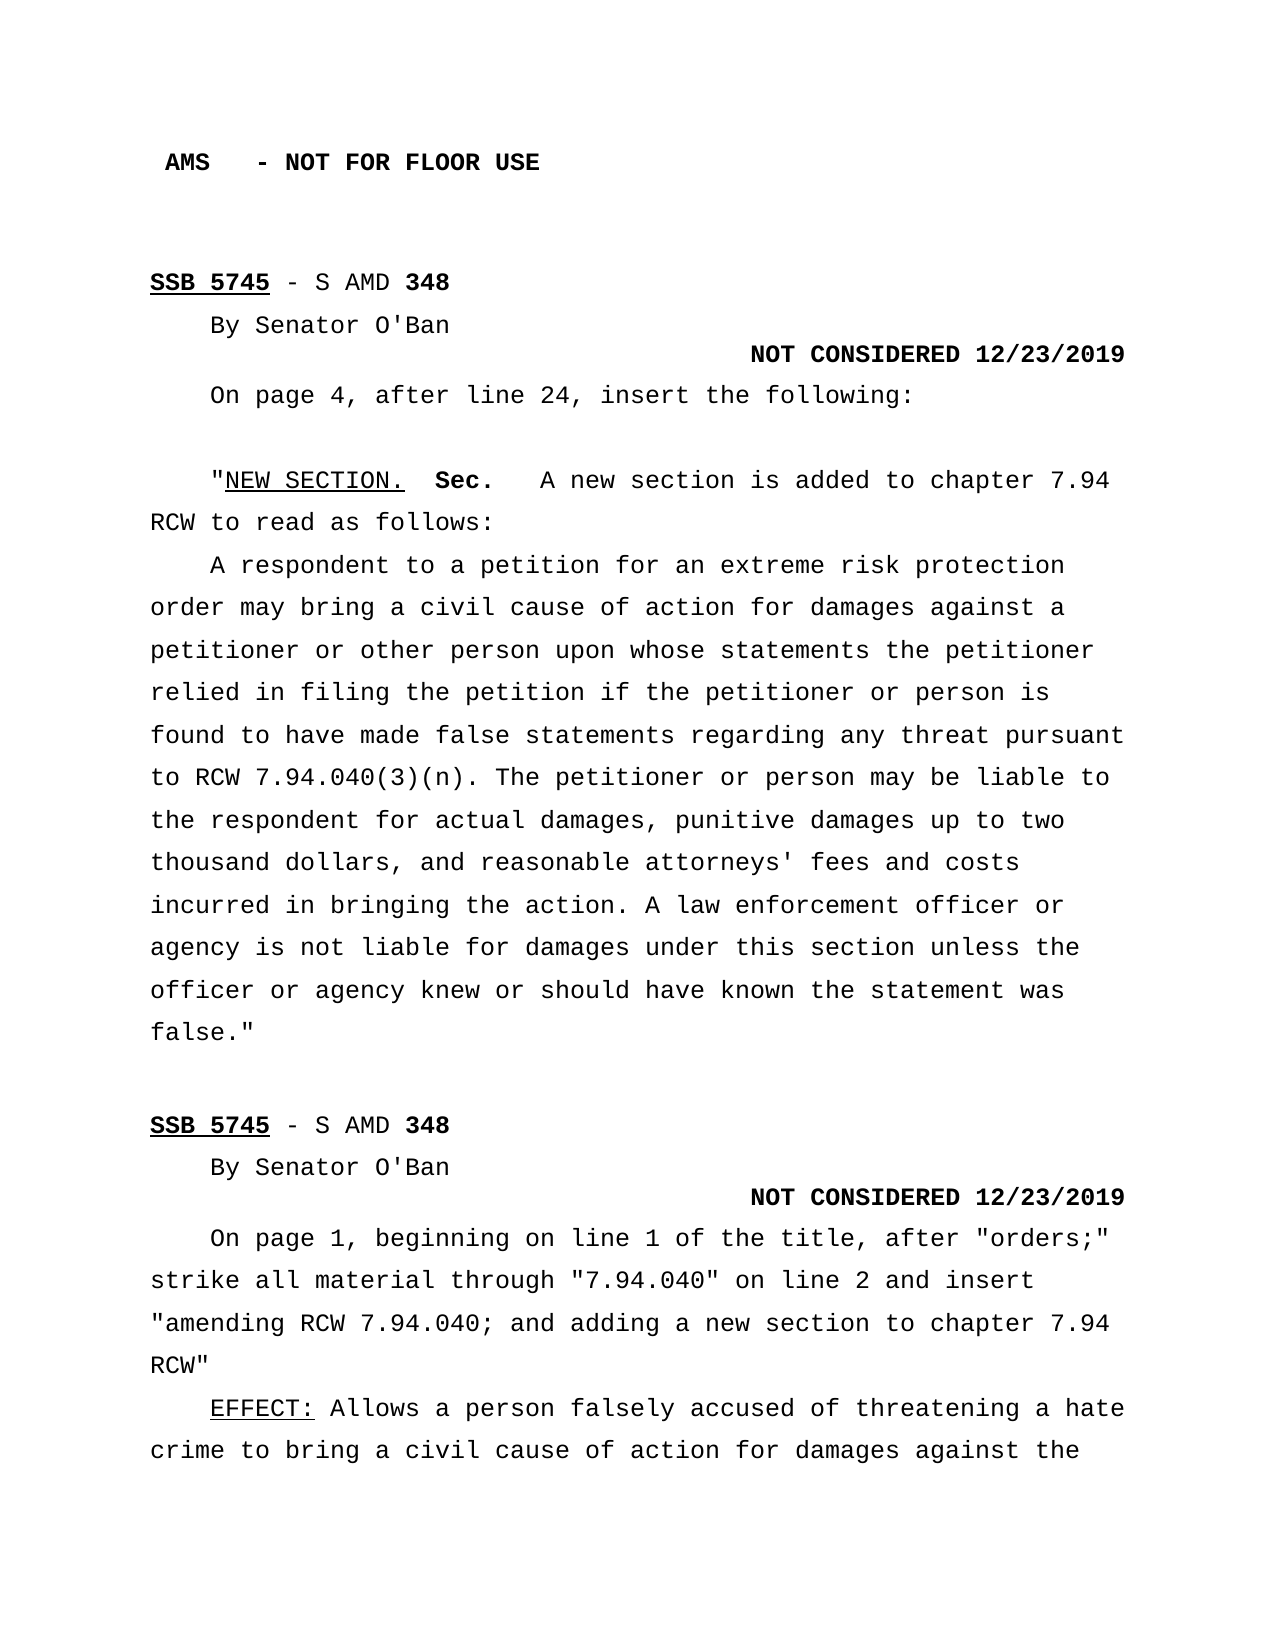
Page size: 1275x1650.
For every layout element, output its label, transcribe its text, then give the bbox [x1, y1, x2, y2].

text By Senator O'Ban [150, 299, 1125, 342]
text NOT CONSIDERED 12/23/2019 [150, 1184, 1125, 1212]
text SSB 5745 - S AMD 348 [150, 257, 1125, 299]
text A respondent to a petition for an extreme risk protection order may bring a civil cause of action for damages against a petitioner or other person upon whose statements the petitioner relied in filing the petition if the petitioner or person is found to have made false statements regarding any threat pursuant to RCW 7.94.040(3)(n). The petitioner or person may be liable to the respondent for actual damages, punitive damages up to two thousand dollars, and reasonable attorneys' fees and costs incurred in bringing the action. A law enforcement officer or agency is not liable for damages under this section unless the officer or agency knew or should have known the statement was false." [150, 539, 1125, 1049]
text On page 1, beginning on line 1 of the title, after "orders;" strike all material through "7.94.040" on line 2 and insert "amending RCW 7.94.040; and adding a new section to chapter 7.94 RCW" [150, 1212, 1125, 1382]
text By Senator O'Ban [150, 1142, 1125, 1184]
text "NEW SECTION. Sec. A new section is added to chapter 7.94 RCW to read as follows: [150, 454, 1125, 539]
text SSB 5745 - S AMD 348 [150, 1099, 1125, 1142]
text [150, 1382, 1125, 1467]
text AMS - NOT FOR FLOOR USE [150, 150, 1125, 178]
text NOT CONSIDERED 12/23/2019 [150, 342, 1125, 370]
text On page 4, after line 24, insert the following: [150, 370, 1125, 412]
